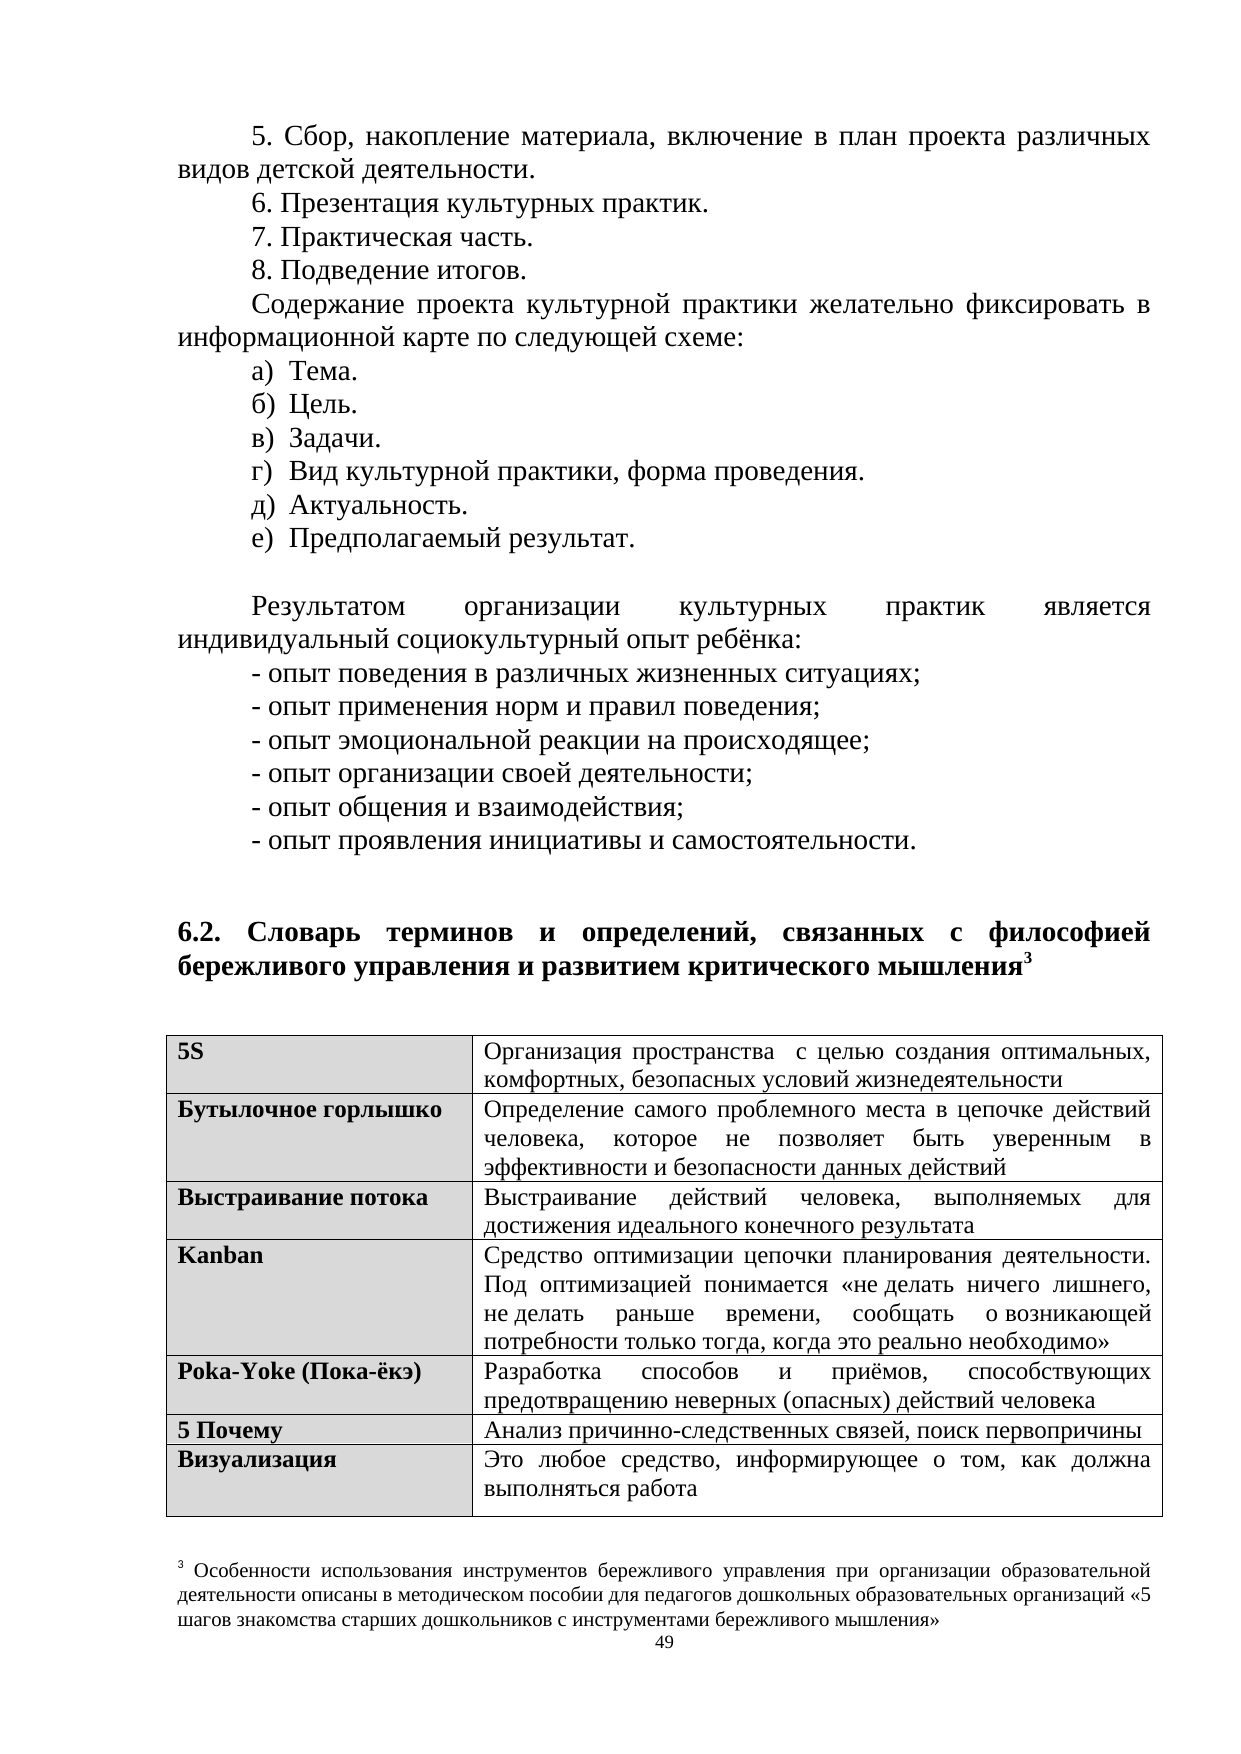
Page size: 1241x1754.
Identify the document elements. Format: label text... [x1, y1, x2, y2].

list Актуальность. [251, 487, 1152, 521]
table_cell Выстраивание потока [167, 1182, 472, 1239]
table_cell Kanban [167, 1240, 472, 1355]
text - опыт организации своей деятельности; [177, 755, 1152, 789]
text 7. Практическая часть. [177, 219, 1152, 252]
table_cell Poka-Yoke (Пока-ёкэ) [167, 1356, 472, 1414]
text - опыт применения норм и правил поведения; [177, 688, 1152, 722]
list Предполагаемый результат. [251, 521, 1152, 554]
text 6. Презентация культурных практик. [177, 185, 1152, 219]
table_cell Визуализация [167, 1445, 472, 1516]
table_cell Анализ причинно-следственных связей, поиск первопричины [473, 1415, 1162, 1443]
text - опыт поведения в различных жизненных ситуациях; [177, 655, 1152, 688]
list Цель. [251, 386, 1152, 420]
table_cell Разработка способов и приёмов, способствующих предотвращению неверных (опасных) действий человека [473, 1356, 1162, 1414]
table_header Организация пространства с целью создания оптимальных, комфортных, безопасных условий жизнедеятельности [473, 1036, 1162, 1093]
text Содержание проекта культурной практики желательно фиксировать в информационной карте по следующей схеме: [177, 286, 1152, 353]
list Задачи. [251, 420, 1152, 453]
text - опыт проявления инициативы и самостоятельности. [177, 822, 1152, 856]
table_cell Выстраивание действий человека, выполняемых для достижения идеального конечного результата [473, 1182, 1162, 1239]
text 5. Сбор, накопление материала, включение в план проекта различных видов детской деятельности. [177, 118, 1152, 185]
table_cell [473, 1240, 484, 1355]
text 8. Подведение итогов. [177, 252, 1152, 286]
list Тема. [251, 353, 1152, 386]
table_cell 5 Почему [167, 1415, 472, 1443]
table_cell Определение самого проблемного места в цепочке действий человека, которое не позволяет быть уверенным в эффективности и безопасности данных действий [473, 1094, 1162, 1181]
table_header 5S [167, 1036, 472, 1093]
table_cell Бутылочное горлышко [167, 1094, 472, 1181]
text - опыт эмоциональной реакции на происходящее; [177, 722, 1152, 755]
list Вид культурной практики, форма проведения. [251, 453, 1152, 487]
text Результатом организации культурных практик является индивидуальный социокультурный опыт ребёнка: [177, 588, 1152, 655]
table_cell Это любое средство, информирующее о том, как должна выполняться работа [473, 1445, 1162, 1516]
subtitle 6.2. Словарь терминов и определений, связанных с философией бережливого управления и развитием критического мышления [177, 914, 1152, 982]
text - опыт общения и взаимодействия; [177, 789, 1152, 822]
